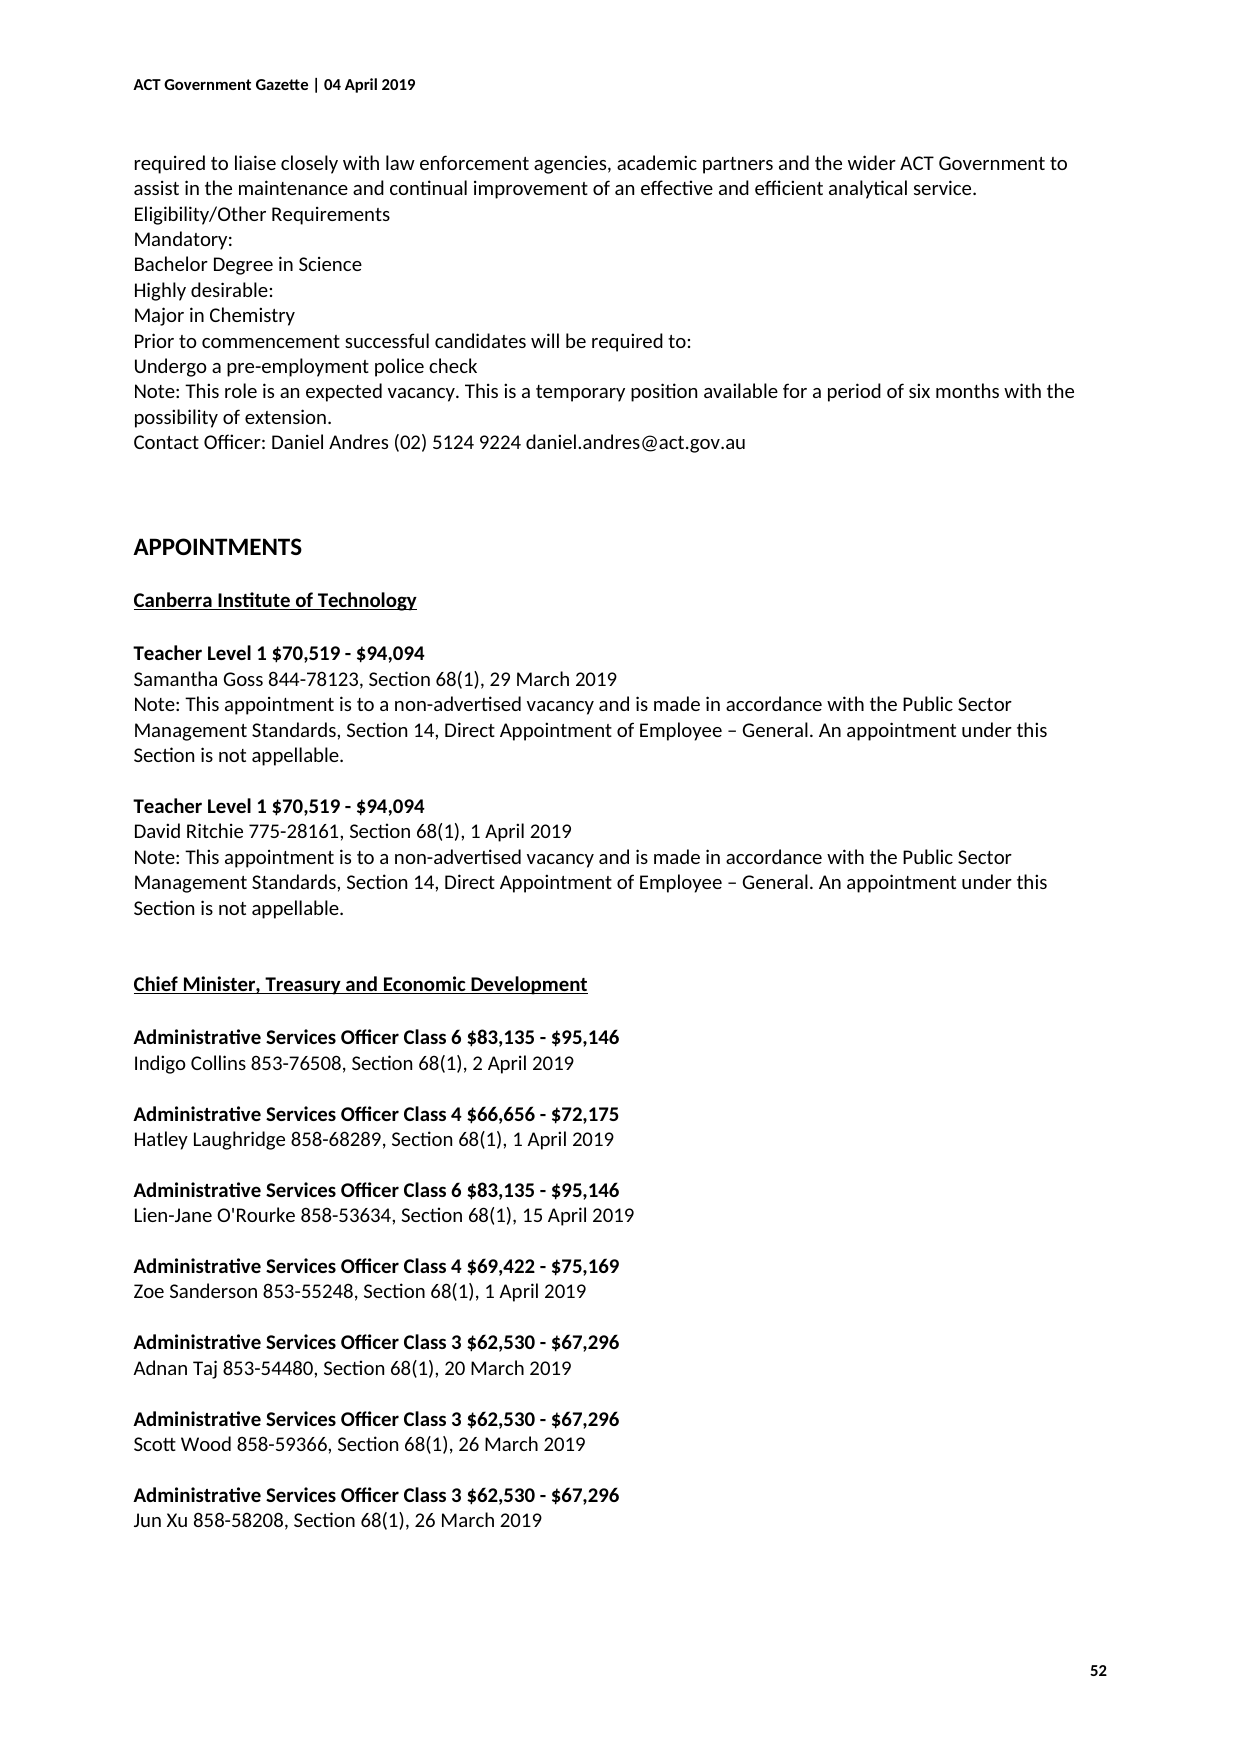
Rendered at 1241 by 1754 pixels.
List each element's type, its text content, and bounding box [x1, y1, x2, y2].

subtitle Canberra Institute of Technology [133, 587, 1107, 613]
text Administrative Services Officer Class 6 $83,135 - $95,146 [133, 1177, 1107, 1202]
text Eligibility/Other Requirements [133, 201, 1107, 226]
subtitle Chief Minister, Treasury and Economic Development [133, 971, 1107, 996]
text David Ritchie 775-28161, Section 68(1), 1 April 2019 [133, 818, 1107, 844]
text Major in Chemistry [133, 302, 1107, 328]
text Highly desirable: [133, 277, 1107, 302]
text Samantha Goss 844-78123, Section 68(1), 29 March 2019 [133, 666, 1107, 691]
text Jun Xu 858-58208, Section 68(1), 26 March 2019 [133, 1507, 1107, 1533]
text Undergo a pre-employment police check [133, 353, 1107, 379]
text Adnan Taj 853-54480, Section 68(1), 20 March 2019 [133, 1355, 1107, 1380]
text Teacher Level 1 $70,519 - $94,094 [133, 641, 1107, 666]
text APPOINTMENTS [133, 531, 1107, 562]
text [133, 1482, 1107, 1507]
text Administrative Services Officer Class 4 $69,422 - $75,169 [133, 1253, 1107, 1279]
text Hatley Laughridge 858-68289, Section 68(1), 1 April 2019 [133, 1126, 1107, 1152]
text Note: This role is an expected vacancy. This is a temporary position available for a period of six months with the possibility of extension. [133, 379, 1107, 429]
text Bachelor Degree in Science [133, 252, 1107, 277]
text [133, 150, 1107, 201]
text Indigo Collins 853-76508, Section 68(1), 2 April 2019 [133, 1050, 1107, 1075]
text Prior to commencement successful candidates will be required to: [133, 328, 1107, 353]
text Note: This appointment is to a non-advertised vacancy and is made in accordance with the Public Sector Management Standards, Section 14, Direct Appointment of Employee – General. An appointment under this Section is not appellable. [133, 691, 1107, 768]
text Teacher Level 1 $70,519 - $94,094 [133, 793, 1107, 818]
text Scott Wood 858-59366, Section 68(1), 26 March 2019 [133, 1431, 1107, 1457]
text Administrative Services Officer Class 3 $62,530 - $67,296 [133, 1406, 1107, 1431]
text Lien-Jane O'Rourke 858-53634, Section 68(1), 15 April 2019 [133, 1202, 1107, 1228]
text Zoe Sanderson 853-55248, Section 68(1), 1 April 2019 [133, 1279, 1107, 1304]
text Note: This appointment is to a non-advertised vacancy and is made in accordance with the Public Sector Management Standards, Section 14, Direct Appointment of Employee – General. An appointment under this Section is not appellable. [133, 844, 1107, 920]
text Administrative Services Officer Class 4 $66,656 - $72,175 [133, 1101, 1107, 1126]
text Administrative Services Officer Class 6 $83,135 - $95,146 [133, 1024, 1107, 1050]
text Mandatory: [133, 226, 1107, 252]
text Administrative Services Officer Class 3 $62,530 - $67,296 [133, 1329, 1107, 1355]
text Contact Officer: Daniel Andres (02) 5124 9224 daniel.andres@act.gov.au [133, 429, 1107, 455]
